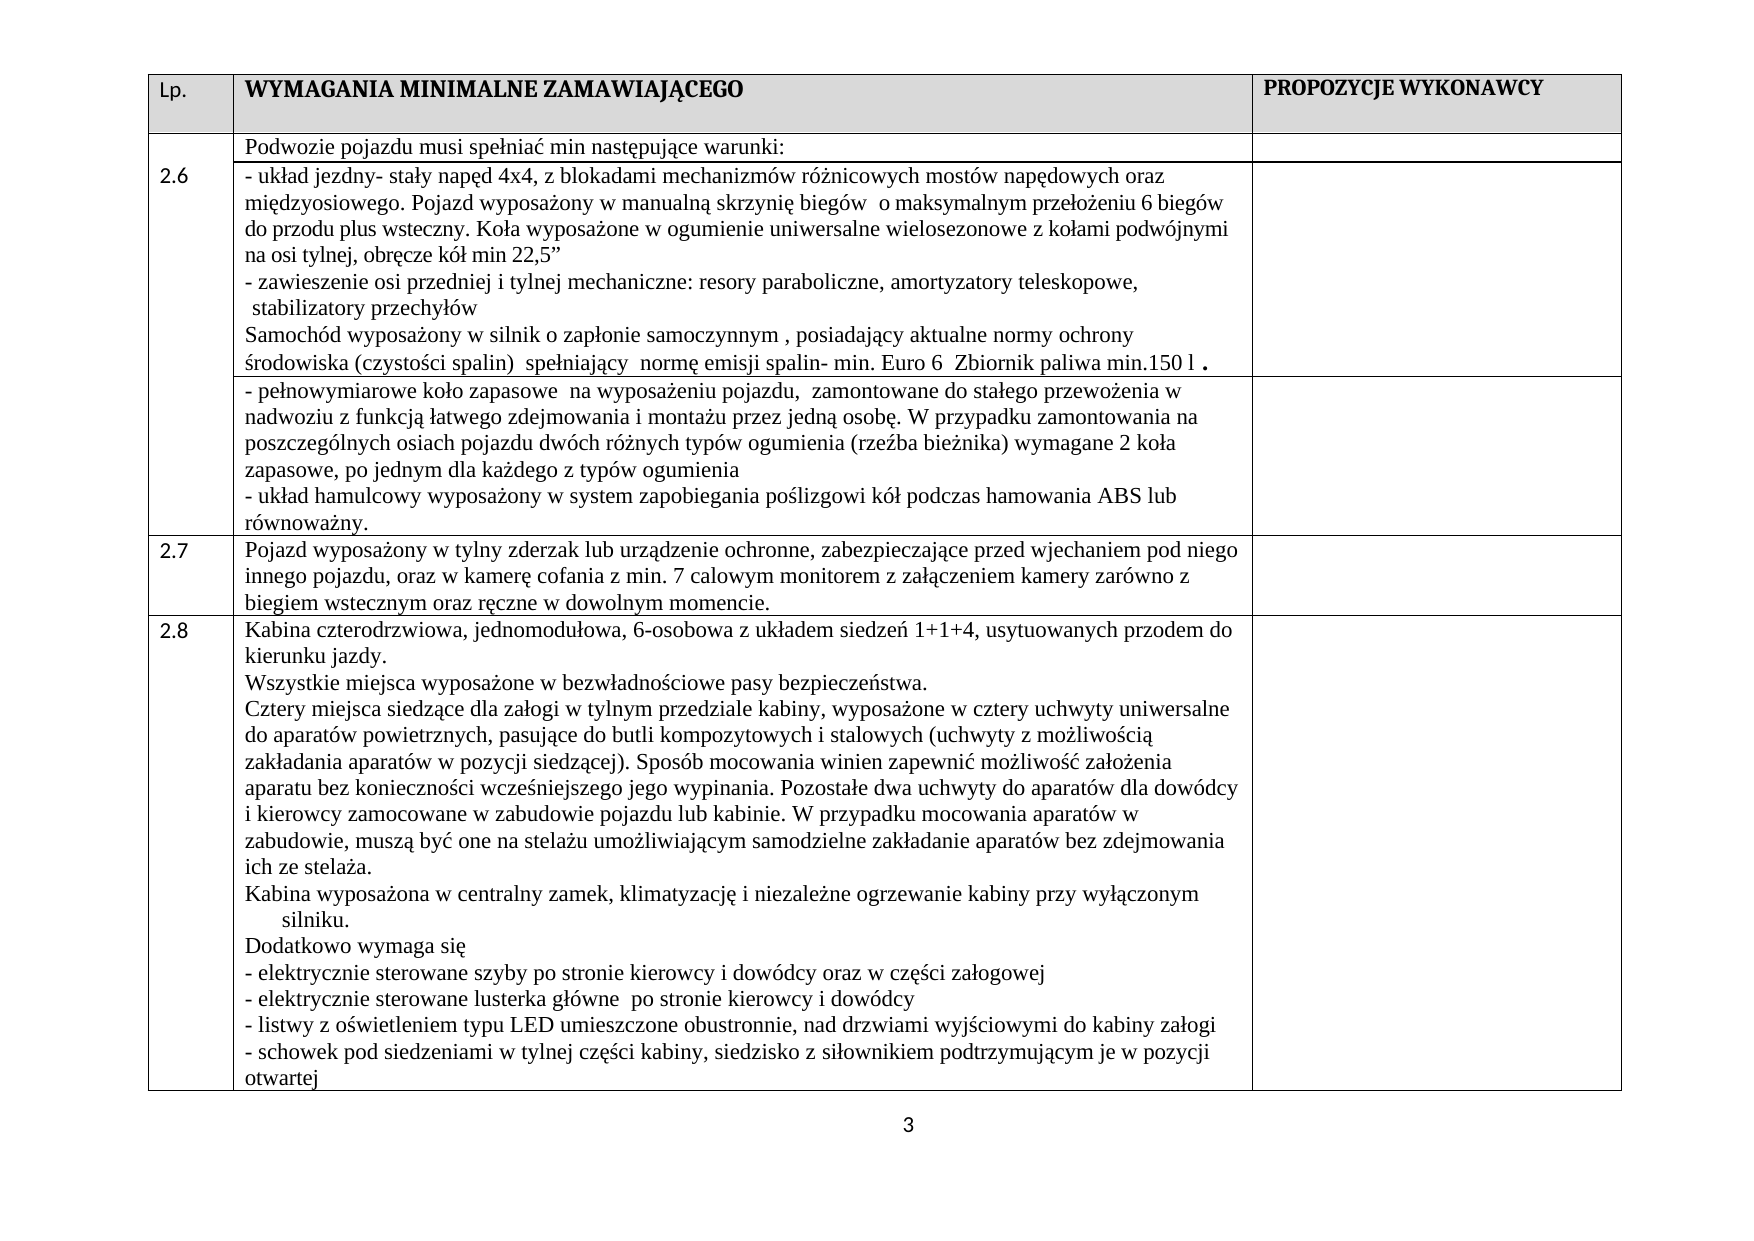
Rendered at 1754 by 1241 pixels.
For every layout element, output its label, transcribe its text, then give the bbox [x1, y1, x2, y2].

table_cell [1253, 536, 1621, 615]
table_cell WYMAGANIA MINIMALNE ZAMAWIAJĄCEGO [234, 75, 1252, 132]
table_cell PROPOZYCJE WYKONAWCY [1253, 75, 1621, 132]
table_cell Kabina czterodrzwiowa, jednomodułowa, 6-osobowa z układem siedzeń 1+1+4, usytuowanych przodem do kierunku jazdy. Wszystkie miejsca wyposażone w bezwładnościowe pasy bezpieczeństwa. Cztery miejsca siedzące dla załogi w tylnym przedziale kabiny, wyposażone w cztery uchwyty uniwersalne do aparatów powietrznych, pasujące do butli kompozytowych i stalowych (uchwyty z możliwością zakładania aparatów w pozycji siedzącej). Sposób mocowania winien zapewnić możliwość założenia aparatu bez konieczności wcześniejszego jego wypinania. Pozostałe dwa uchwyty do aparatów dla dowódcy i kierowcy zamocowane w zabudowie pojazdu lub kabinie. W przypadku mocowania aparatów w zabudowie, muszą być one na stelażu umożliwiającym samodzielne zakładanie aparatów bez zdejmowania ich ze stelaża. Kabina wyposażona w centralny zamek, klimatyzację i niezależne ogrzewanie kabiny przy wyłączonym silniku. Dodatkowo wymaga się - elektrycznie sterowane szyby po stronie kierowcy i dowódcy oraz w części załogowej - elektrycznie sterowane lusterka główne po stronie kierowcy i dowódcy - listwy z oświetleniem typu LED umieszczone obustronnie, nad drzwiami wyjściowymi do kabiny załogi - schowek pod siedzeniami w tylnej części kabiny, siedzisko z siłownikiem podtrzymującym je w pozycji otwartej [234, 616, 1252, 1090]
table_cell [1253, 134, 1621, 161]
table_cell - pełnowymiarowe koło zapasowe na wyposażeniu pojazdu, zamontowane do stałego przewożenia w nadwoziu z funkcją łatwego zdejmowania i montażu przez jedną osobę. W przypadku zamontowania na poszczególnych osiach pojazdu dwóch różnych typów ogumienia (rzeźba bieżnika) wymagane 2 koła zapasowe, po jednym dla każdego z typów ogumienia - układ hamulcowy wyposażony w system zapobiegania poślizgowi kół podczas hamowania ABS lub równoważny. [234, 377, 1252, 535]
table_cell 2.8 [149, 616, 233, 1090]
table_cell [1253, 377, 1621, 535]
table_cell 2.7 [149, 536, 233, 615]
table_cell [1253, 163, 1621, 376]
table_cell Podwozie pojazdu musi spełniać min następujące warunki: [234, 134, 1252, 161]
table_cell Pojazd wyposażony w tylny zderzak lub urządzenie ochronne, zabezpieczające przed wjechaniem pod niego innego pojazdu, oraz w kamerę cofania z min. 7 calowym monitorem z załączeniem kamery zarówno z biegiem wstecznym oraz ręczne w dowolnym momencie. [234, 536, 1252, 615]
table_cell Lp. [149, 75, 233, 132]
table_cell [1253, 616, 1621, 1090]
table_cell - układ jezdny- stały napęd 4x4, z blokadami mechanizmów różnicowych mostów napędowych oraz międzyosiowego. Pojazd wyposażony w manualną skrzynię biegów o maksymalnym przełożeniu 6 biegów do przodu plus wsteczny. Koła wyposażone w ogumienie uniwersalne wielosezonowe z kołami podwójnymi na osi tylnej, obręcze kół min 22,5” - zawieszenie osi przedniej i tylnej mechaniczne: resory paraboliczne, amortyzatory teleskopowe, stabilizatory przechyłów Samochód wyposażony w silnik o zapłonie samoczynnym , posiadający aktualne normy ochrony środowiska (czystości spalin) spełniający normę emisji spalin- min. Euro 6 Zbiornik paliwa min.150 l . [234, 163, 1252, 376]
table_cell 2.6 [149, 134, 233, 535]
